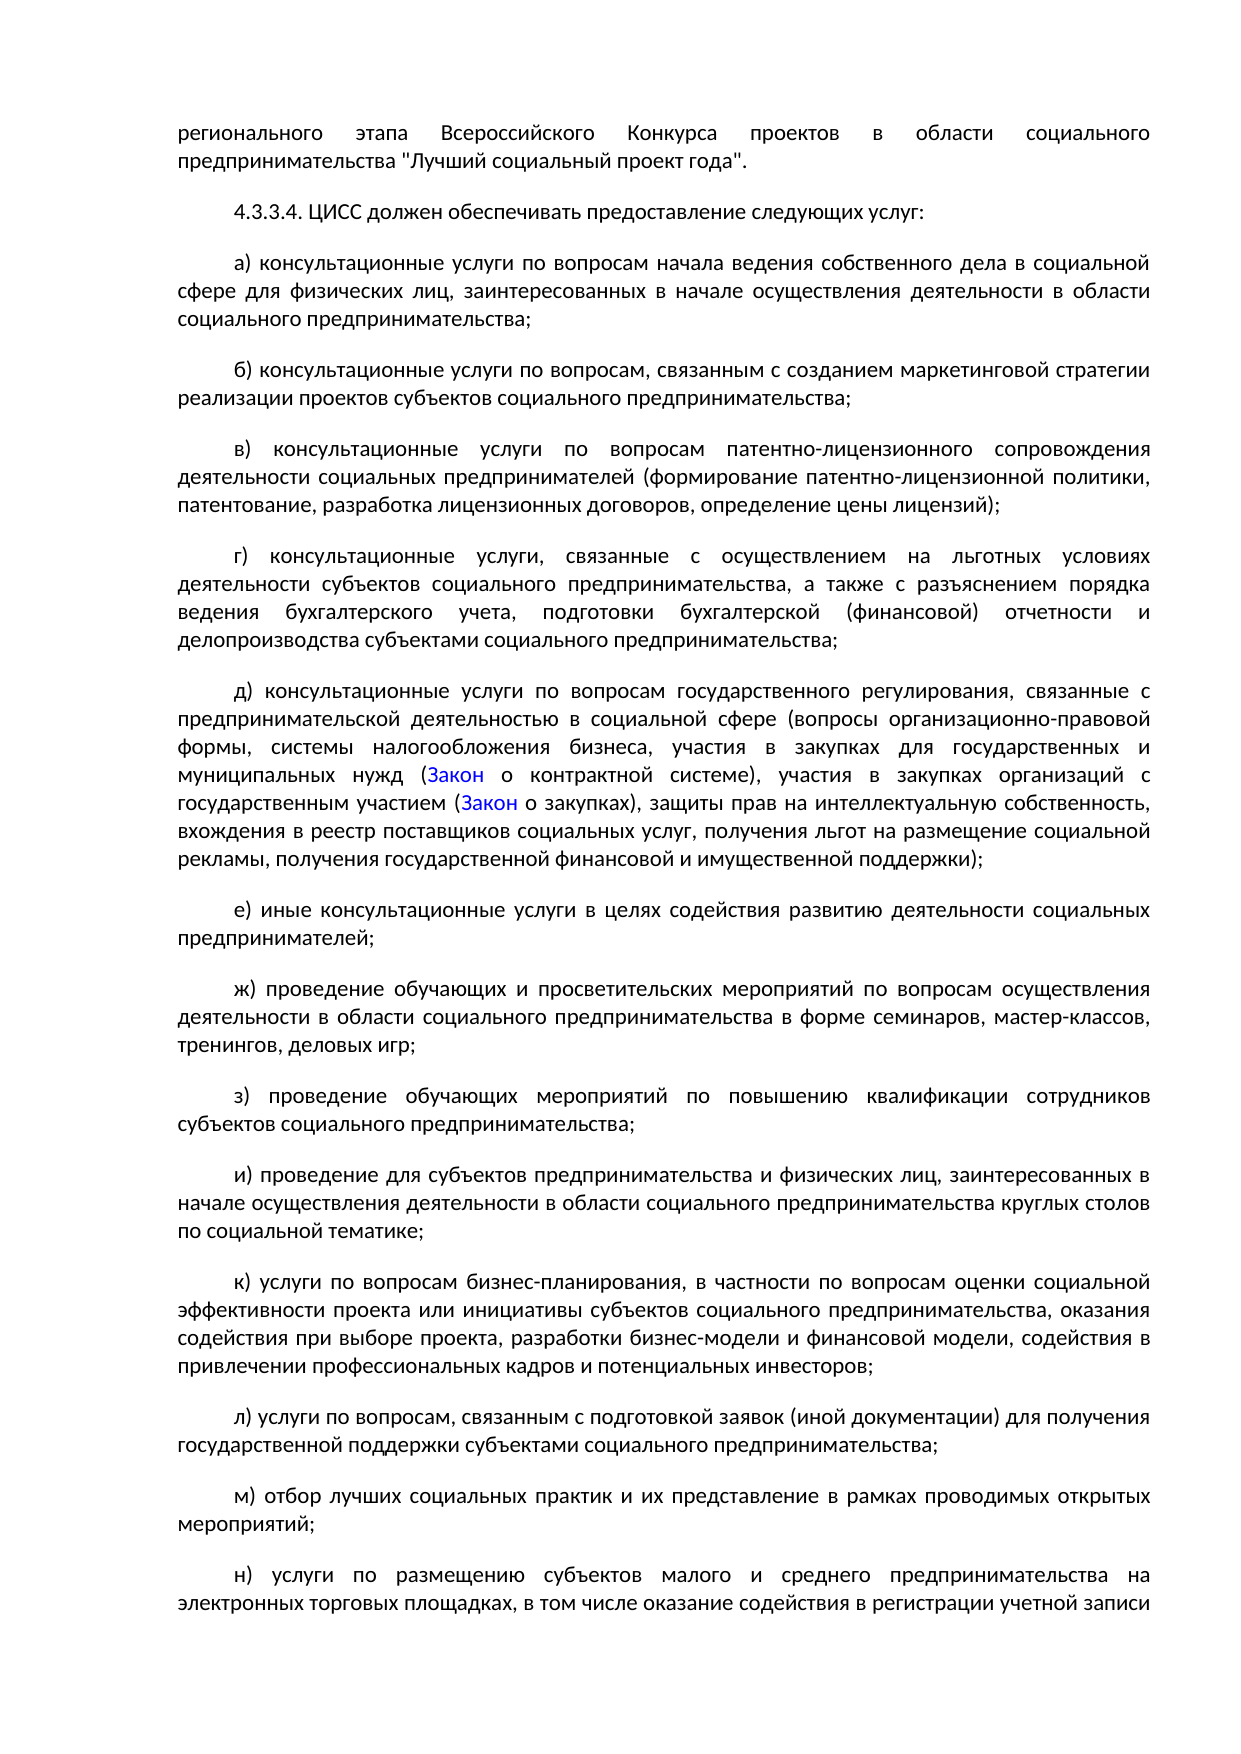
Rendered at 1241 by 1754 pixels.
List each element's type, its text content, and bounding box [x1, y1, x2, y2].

text д) консультационные услуги по вопросам государственного регулирования, связанные с предпринимательской деятельностью в социальной сфере (вопросы организационно-правовой формы, системы налогообложения бизнеса, участия в закупках для государственных и муниципальных нужд (Закон о контрактной системе), участия в закупках организаций с государственным участием (Закон о закупках), защиты прав на интеллектуальную собственность, вхождения в реестр поставщиков социальных услуг, получения льгот на размещение социальной рекламы, получения государственной финансовой и имущественной поддержки); [177, 676, 1152, 872]
text г) консультационные услуги, связанные с осуществлением на льготных условиях деятельности субъектов социального предпринимательства, а также с разъяснением порядка ведения бухгалтерского учета, подготовки бухгалтерской (финансовой) отчетности и делопроизводства субъектами социального предпринимательства; [177, 541, 1152, 653]
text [177, 1560, 1152, 1616]
text з) проведение обучающих мероприятий по повышению квалификации сотрудников субъектов социального предпринимательства; [177, 1081, 1152, 1137]
text к) услуги по вопросам бизнес-планирования, в частности по вопросам оценки социальной эффективности проекта или инициативы субъектов социального предпринимательства, оказания содействия при выборе проекта, разработки бизнес-модели и финансовой модели, содействия в привлечении профессиональных кадров и потенциальных инвесторов; [177, 1267, 1152, 1379]
text и) проведение для субъектов предпринимательства и физических лиц, заинтересованных в начале осуществления деятельности в области социального предпринимательства круглых столов по социальной тематике; [177, 1160, 1152, 1244]
text а) консультационные услуги по вопросам начала ведения собственного дела в социальной сфере для физических лиц, заинтересованных в начале осуществления деятельности в области социального предпринимательства; [177, 248, 1152, 332]
text ж) проведение обучающих и просветительских мероприятий по вопросам осуществления деятельности в области социального предпринимательства в форме семинаров, мастер-классов, тренингов, деловых игр; [177, 974, 1152, 1058]
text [177, 118, 1152, 174]
text в) консультационные услуги по вопросам патентно-лицензионного сопровождения деятельности социальных предпринимателей (формирование патентно-лицензионной политики, патентование, разработка лицензионных договоров, определение цены лицензий); [177, 434, 1152, 518]
text е) иные консультационные услуги в целях содействия развитию деятельности социальных предпринимателей; [177, 895, 1152, 951]
text л) услуги по вопросам, связанным с подготовкой заявок (иной документации) для получения государственной поддержки субъектами социального предпринимательства; [177, 1402, 1152, 1458]
text б) консультационные услуги по вопросам, связанным с созданием маркетинговой стратегии реализации проектов субъектов социального предпринимательства; [177, 355, 1152, 411]
text м) отбор лучших социальных практик и их представление в рамках проводимых открытых мероприятий; [177, 1481, 1152, 1537]
text 4.3.3.4. ЦИСС должен обеспечивать предоставление следующих услуг: [177, 197, 1152, 225]
